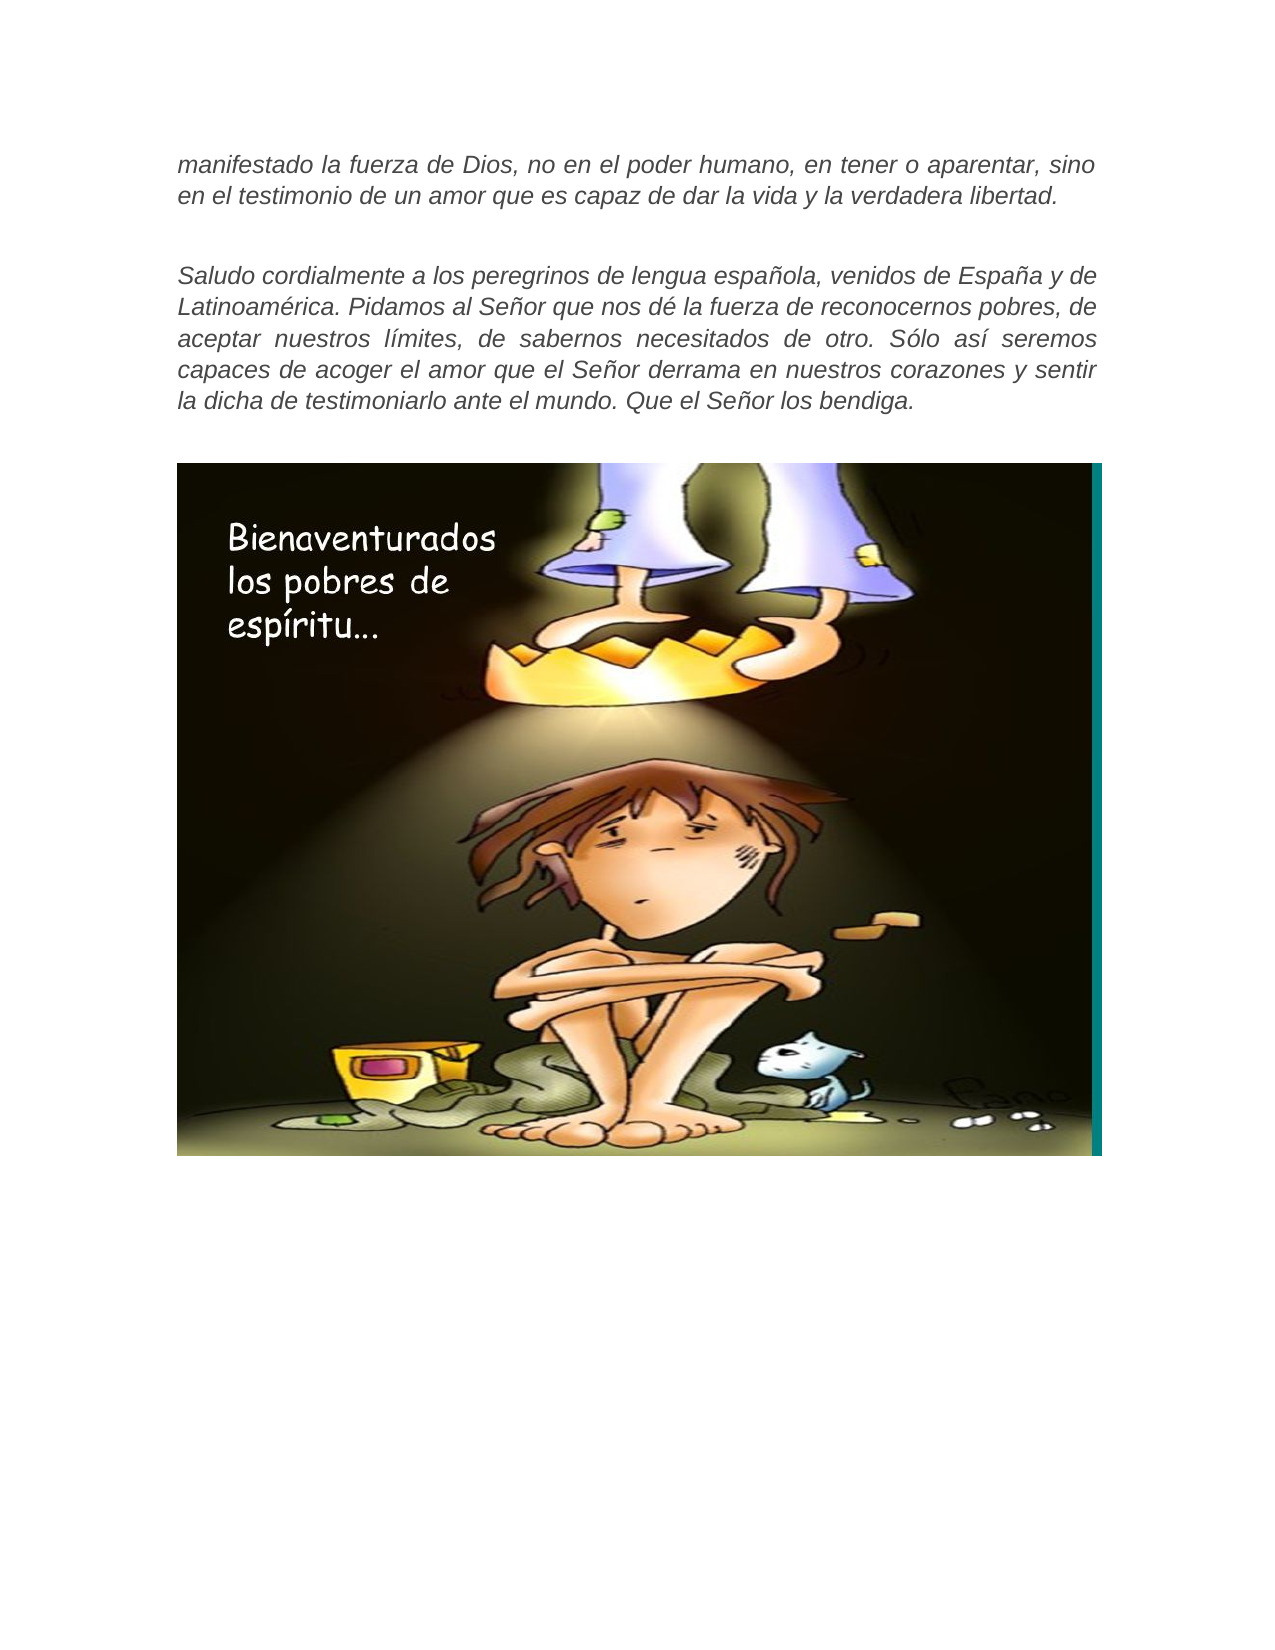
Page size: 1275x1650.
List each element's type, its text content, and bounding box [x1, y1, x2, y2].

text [177, 148, 1098, 210]
picture [177, 463, 1102, 1156]
text Saludo cordialmente a los peregrinos de lengua española, venidos de España y de Latinoamérica. Pidamos al Señor que nos dé la fuerza de reconocernos pobres, de aceptar nuestros límites, de sabernos necesitados de otro. Sólo así seremos capaces de acoger el amor que el Señor derrama en nuestros corazones y sentir la dicha de testimoniarlo ante el mundo. Que el Señor los bendiga. [177, 258, 1098, 415]
